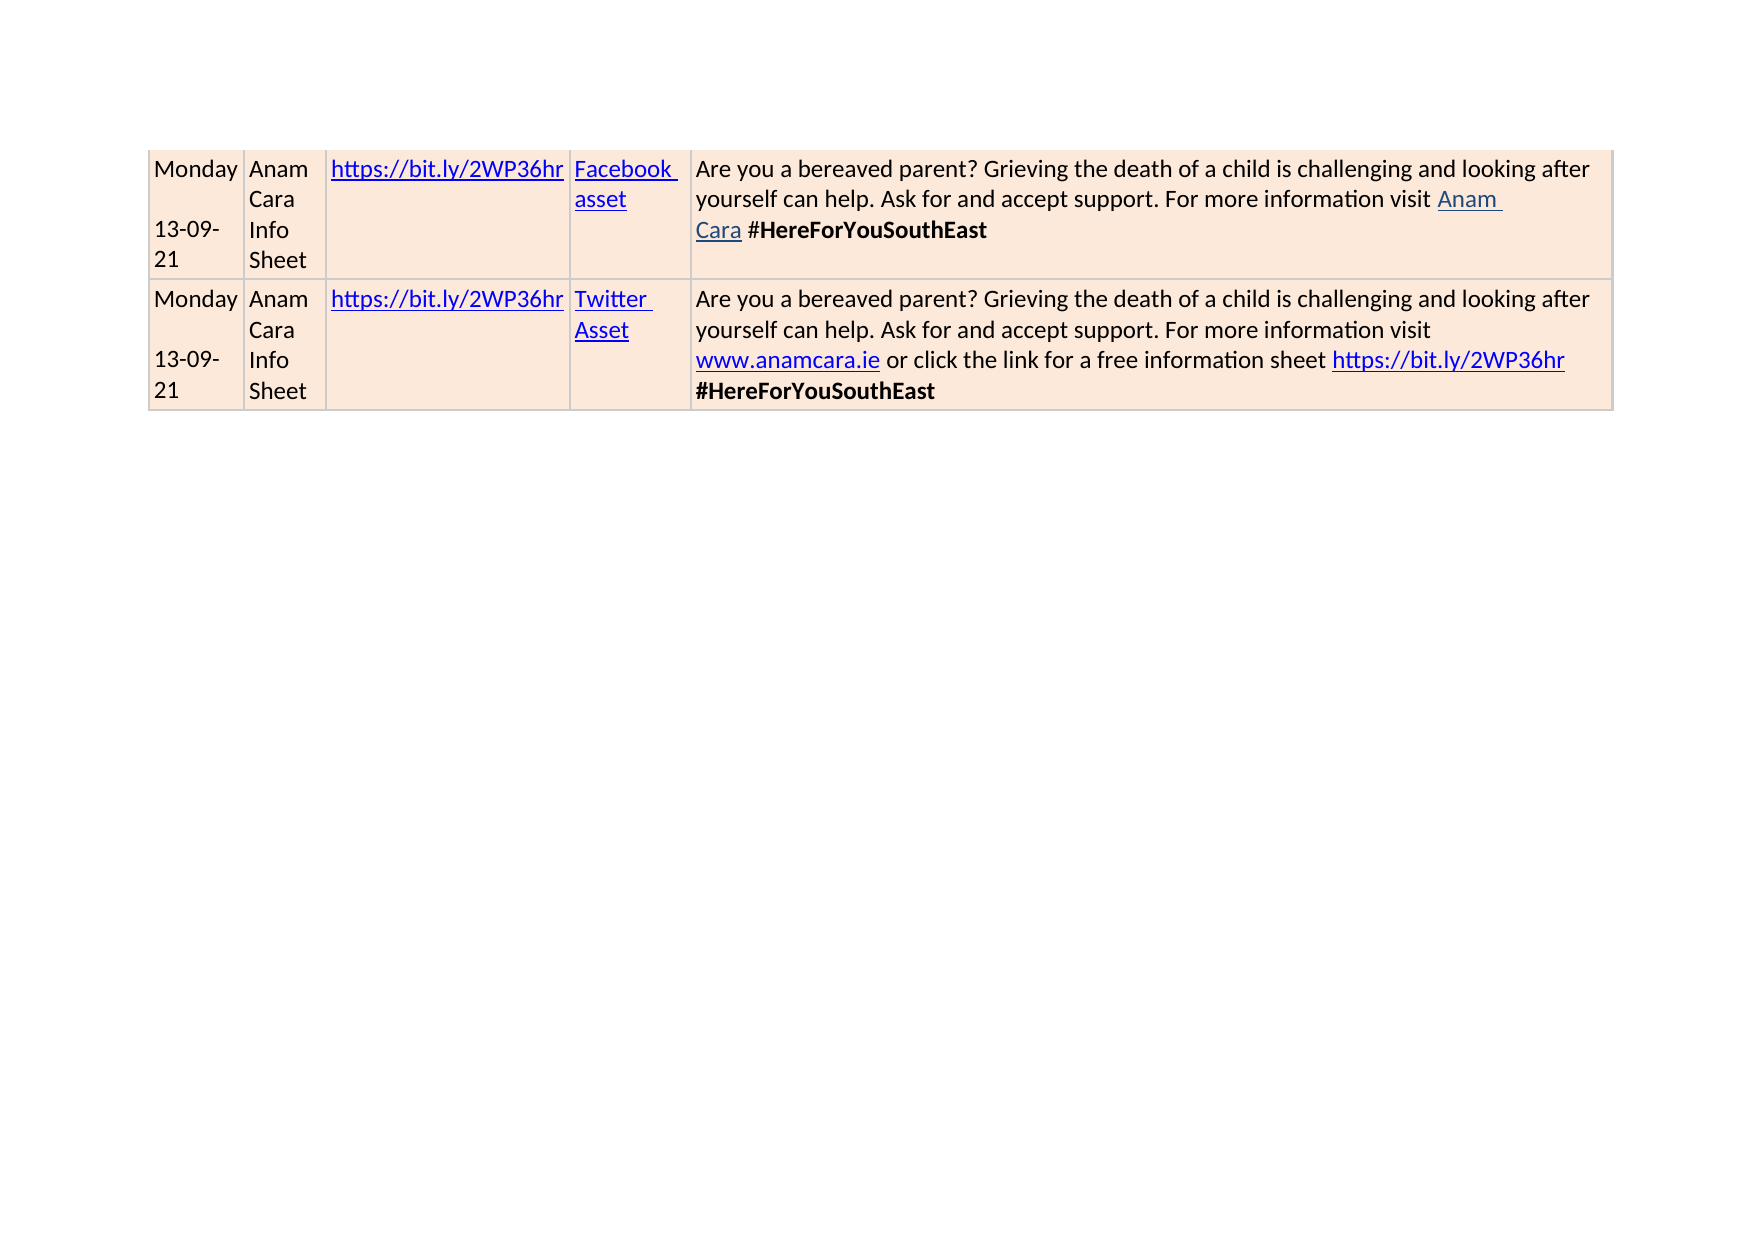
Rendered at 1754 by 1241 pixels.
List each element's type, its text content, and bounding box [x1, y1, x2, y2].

table_cell https://bit.ly/2WP36hr [327, 280, 569, 409]
table_cell Monday 13-09-21 [150, 280, 243, 409]
table_header Are you a bereaved parent? Grieving the death of a child is challenging and looking after yourself can help. Ask for and accept support. For more information visit Anam Cara #HereForYouSouthEast [692, 150, 1611, 278]
table_cell Anam Cara Info Sheet [245, 280, 325, 409]
table_cell Twitter Asset [571, 280, 690, 409]
table_header Anam Cara Info Sheet [245, 150, 325, 278]
table_header https://bit.ly/2WP36hr [327, 150, 569, 278]
table_header Facebook asset [571, 150, 690, 278]
table_cell Are you a bereaved parent? Grieving the death of a child is challenging and looking after yourself can help. Ask for and accept support. For more information visit www.anamcara.ie or click the link for a free information sheet https://bit.ly/2WP36hr #HereForYouSouthEast [692, 280, 1611, 409]
table_header Monday 13-09-21 [150, 150, 243, 278]
